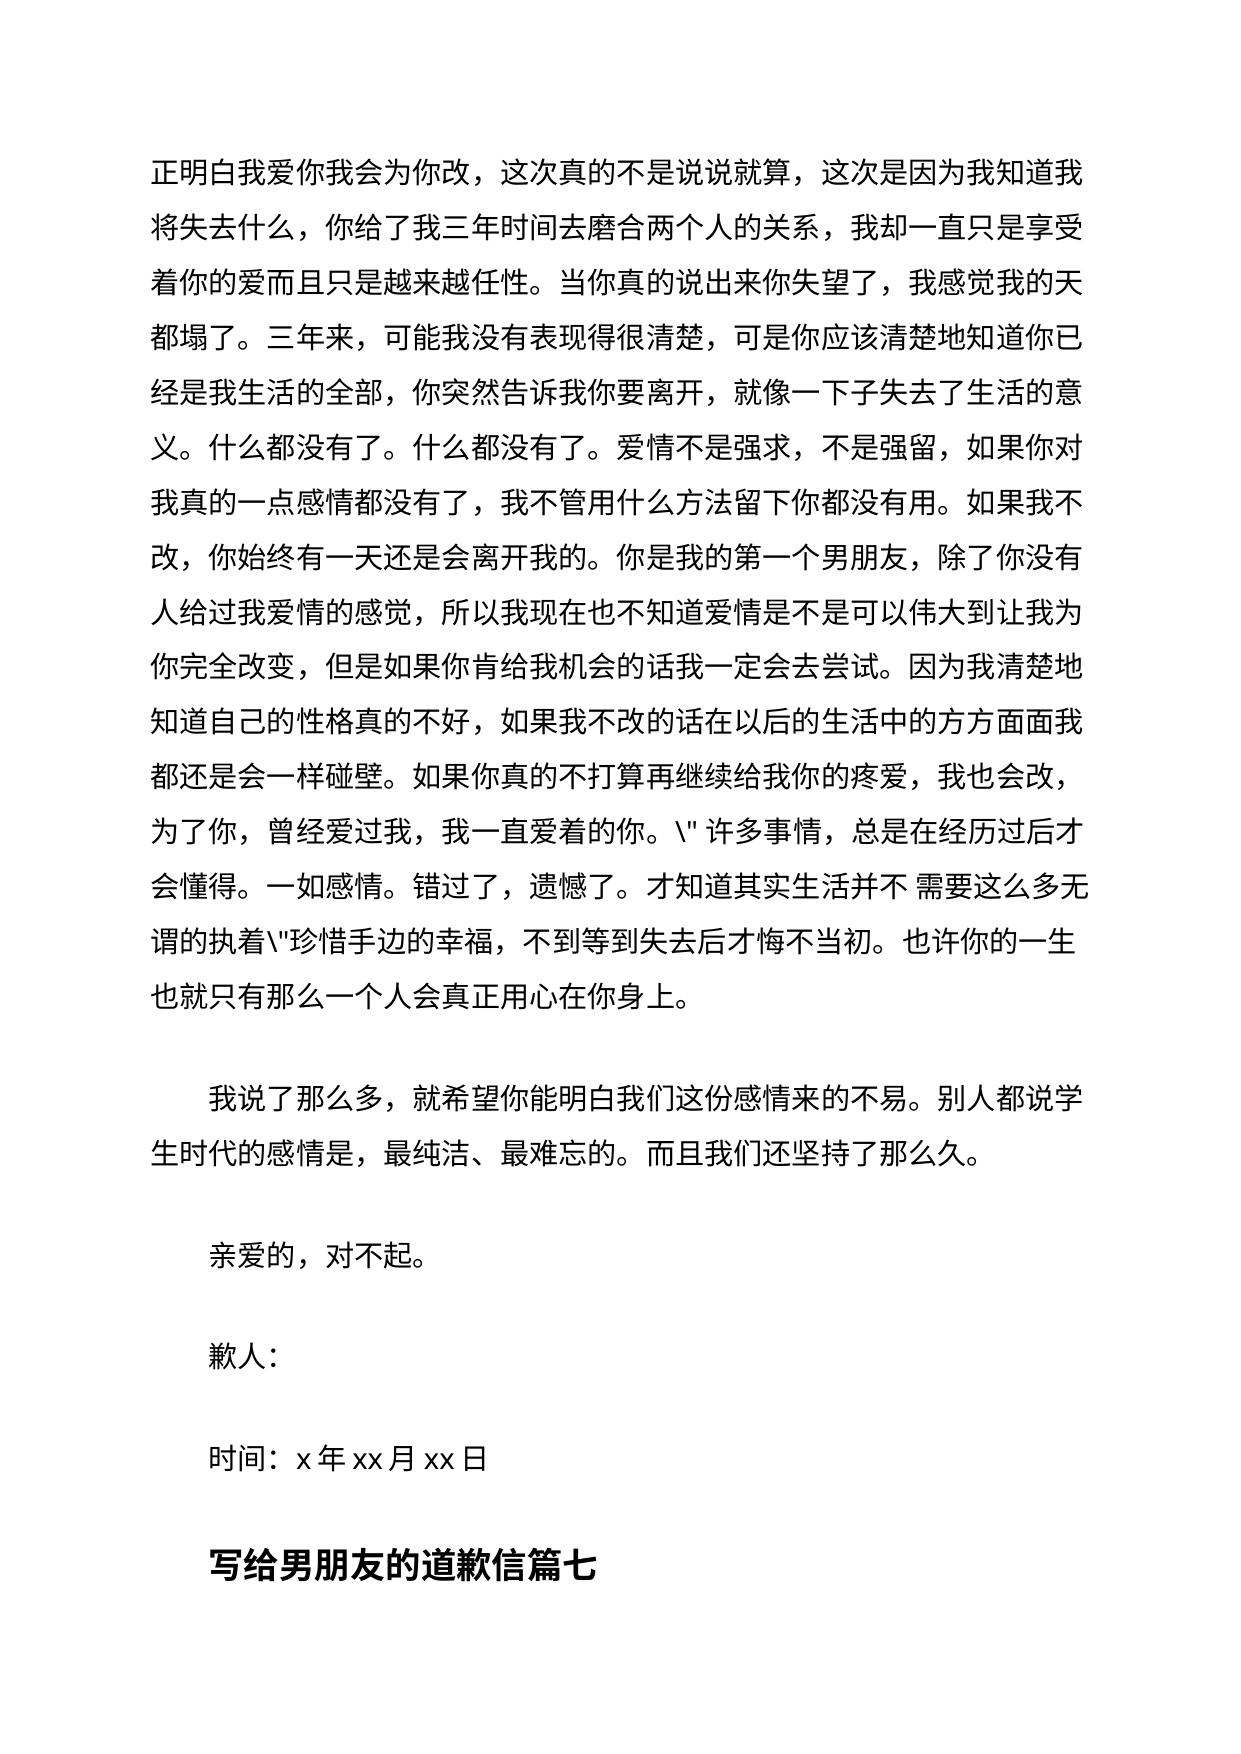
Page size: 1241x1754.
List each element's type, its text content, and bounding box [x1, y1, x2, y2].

text 歉人： [150, 1334, 1090, 1376]
text 时间：x年xx月xx日 [150, 1436, 1090, 1478]
text 写给男朋友的道歉信篇七 [150, 1538, 1090, 1589]
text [150, 150, 1090, 1016]
text 亲爱的，对不起。 [150, 1232, 1090, 1274]
text 我说了那么多，就希望你能明白我们这份感情来的不易。别人都说学生时代的感情是，最纯洁、最难忘的。而且我们还坚持了那么久。 [150, 1075, 1090, 1173]
